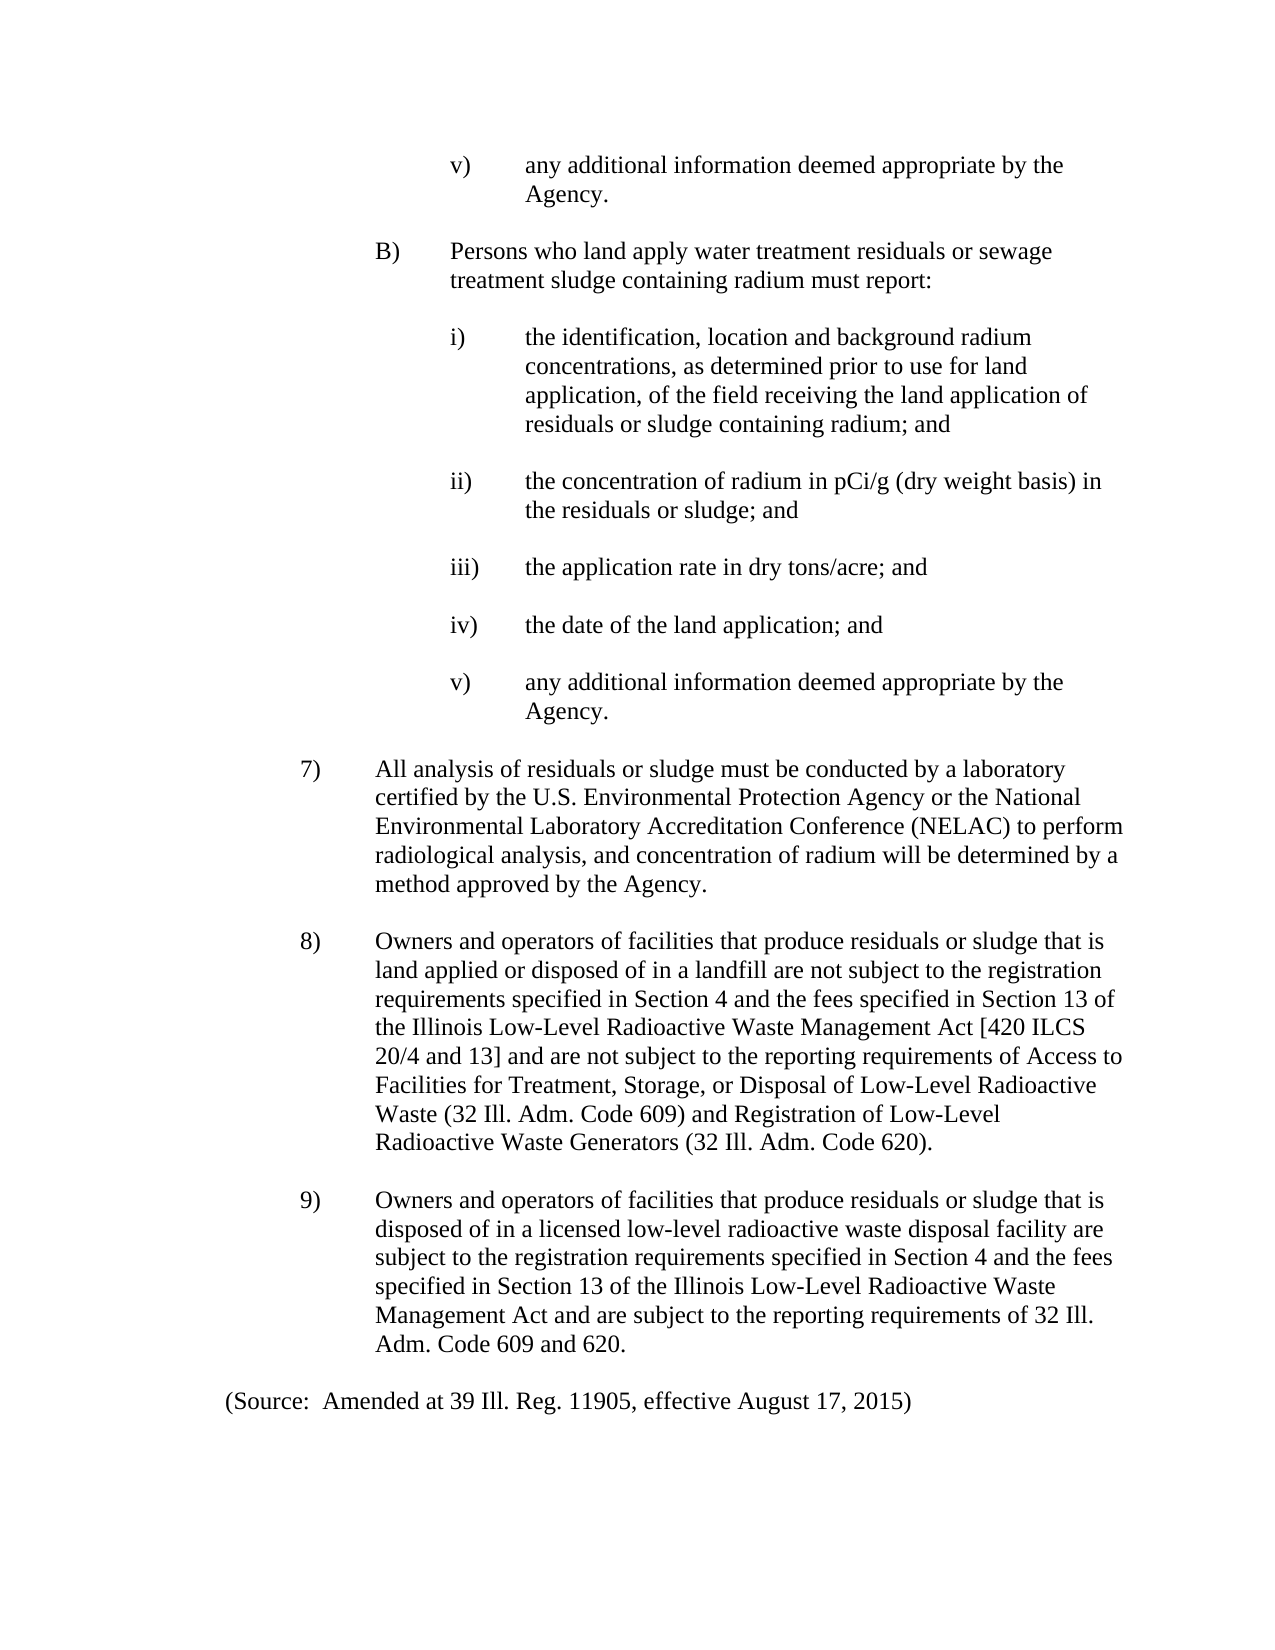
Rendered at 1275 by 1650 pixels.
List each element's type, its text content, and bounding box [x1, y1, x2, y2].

text 9) Owners and operators of facilities that produce residuals or sludge that is disposed of in a licensed low-level radioactive waste disposal facility are subject to the registration requirements specified in Section 4 and the fees specified in Section 13 of the Illinois Low-Level Radioactive Waste Management Act and are subject to the reporting requirements of 32 Ill. Adm. Code 609 and 620. [300, 1185, 1125, 1357]
text v) any additional information deemed appropriate by the Agency. [450, 667, 1125, 725]
text i) the identification, location and background radium concentrations, as determined prior to use for land application, of the field receiving the land application of residuals or sludge containing radium; and [450, 322, 1125, 437]
text (Source: Amended at 39 Ill. Reg. 11905, effective August 17, 2015) [225, 1386, 1125, 1415]
text 7) All analysis of residuals or sludge must be conducted by a laboratory certified by the U.S. Environmental Protection Agency or the National Environmental Laboratory Accreditation Conference (NELAC) to perform radiological analysis, and concentration of radium will be determined by a method approved by the Agency. [300, 754, 1125, 897]
text ii) the concentration of radium in pCi/g (dry weight basis) in the residuals or sludge; and [450, 466, 1125, 524]
text iv) the date of the land application; and [450, 610, 1125, 639]
text v) any additional information deemed appropriate by the Agency. [450, 150, 1125, 207]
text 8) Owners and operators of facilities that produce residuals or sludge that is land applied or disposed of in a landfill are not subject to the registration requirements specified in Section 4 and the fees specified in Section 13 of the Illinois Low-Level Radioactive Waste Management Act [420 ILCS 20/4 and 13] and are not subject to the reporting requirements of Access to Facilities for Treatment, Storage, or Disposal of Low-Level Radioactive Waste (32 Ill. Adm. Code 609) and Registration of Low-Level Radioactive Waste Generators (32 Ill. Adm. Code 620). [300, 926, 1125, 1156]
text B) Persons who land apply water treatment residuals or sewage treatment sludge containing radium must report: [375, 236, 1125, 294]
text iii) the application rate in dry tons/acre; and [450, 552, 1125, 581]
